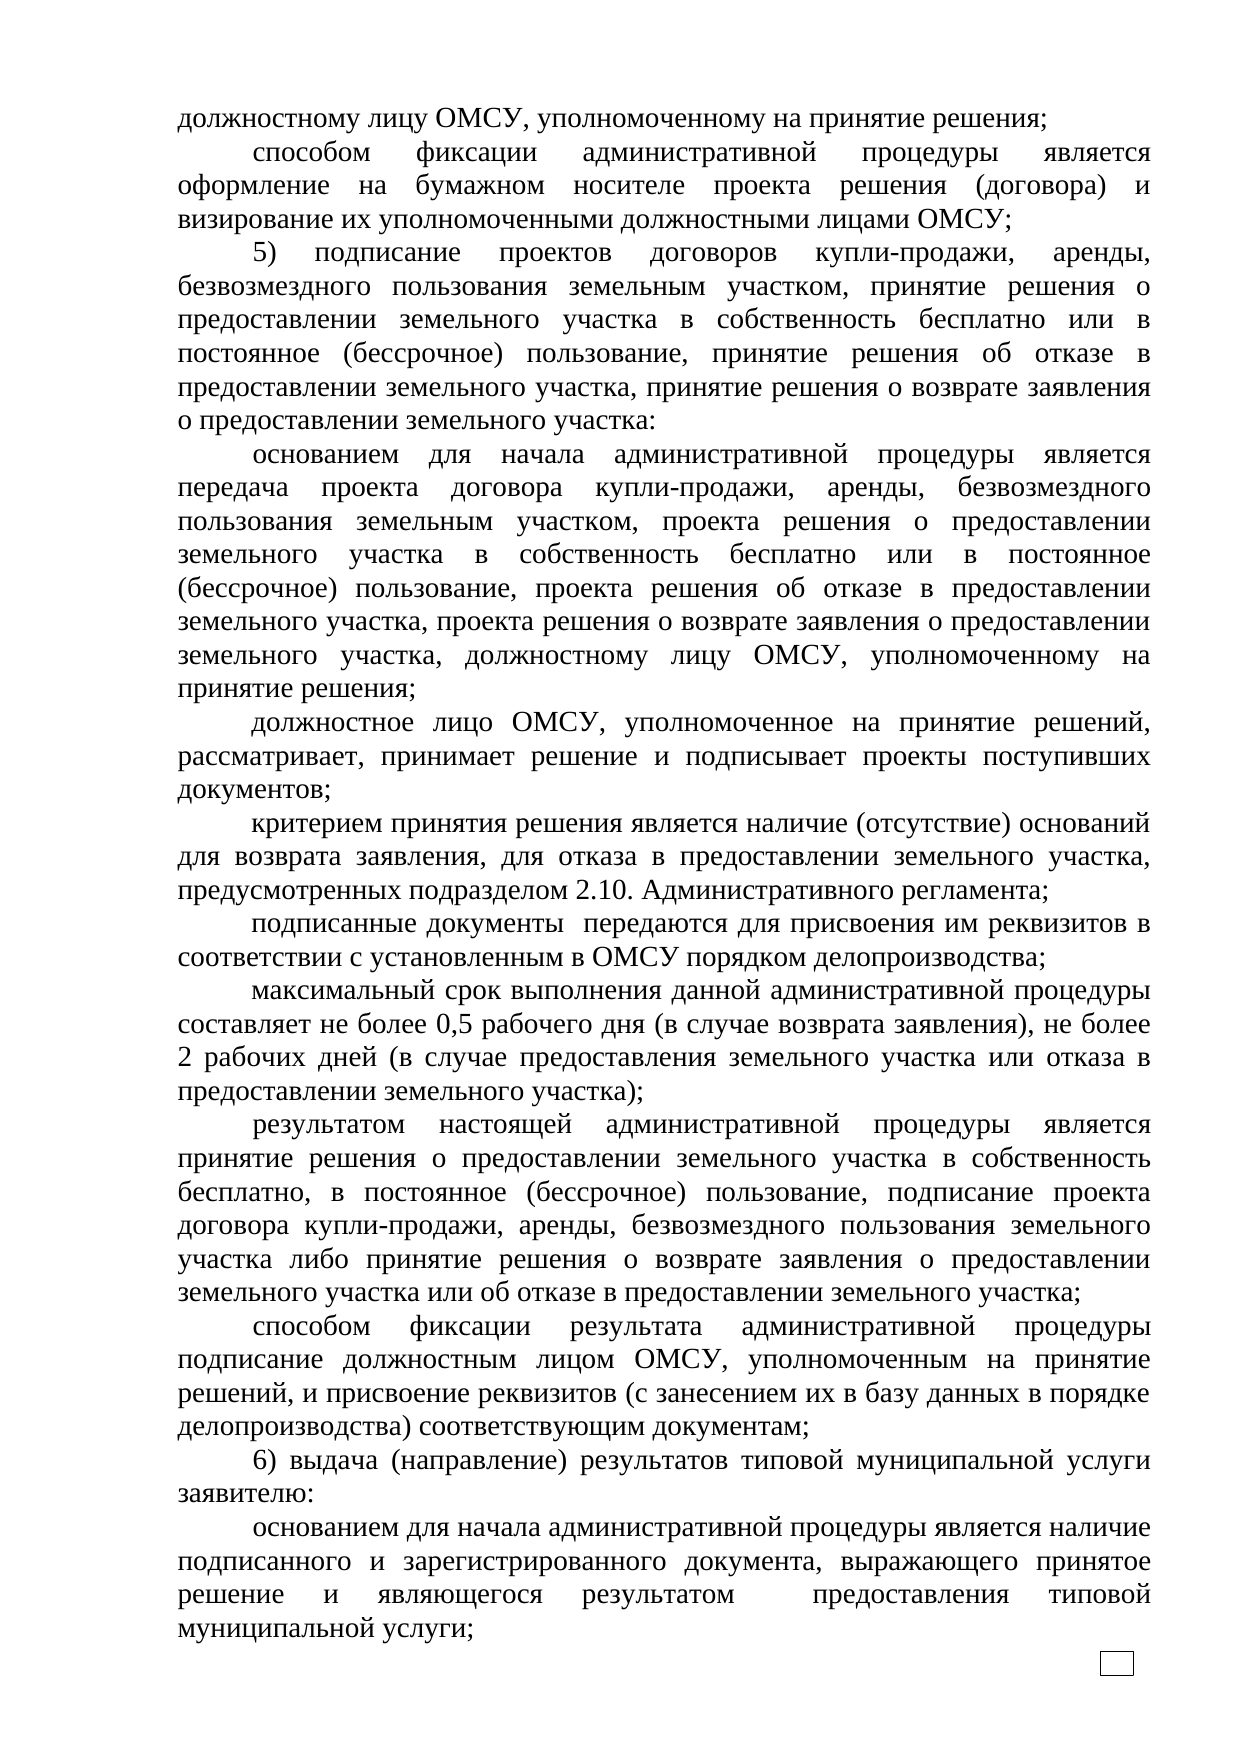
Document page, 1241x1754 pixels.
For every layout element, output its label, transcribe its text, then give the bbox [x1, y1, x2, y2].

list основанием для начала административной процедуры является наличие подписанного и зарегистрированного документа, выражающего принятое решение и являющегося результатом предоставления типовой муниципальной услуги; [177, 1509, 1152, 1643]
list максимальный срок выполнения данной административной процедуры составляет не более 0,5 рабочего дня (в случае возврата заявления), не более 2 рабочих дней (в случае предоставления земельного участка или отказа в предоставлении земельного участка); [177, 972, 1152, 1107]
list способом фиксации результата административной процедуры подписание должностным лицом ОМСУ, уполномоченным на принятие решений, и присвоение реквизитов (с занесением их в базу данных в порядке делопроизводства) соответствующим документам; [177, 1308, 1152, 1442]
list 5) подписание проектов договоров купли-продажи, аренды, безвозмездного пользования земельным участком, принятие решения о предоставлении земельного участка в собственность бесплатно или в постоянное (бессрочное) пользование, принятие решения об отказе в предоставлении земельного участка, принятие решения о возврате заявления о предоставлении земельного участка: [177, 234, 1152, 436]
list результатом настоящей административной процедуры является принятие решения о предоставлении земельного участка в собственность бесплатно, в постоянное (бессрочное) пользование, подписание проекта договора купли-продажи, аренды, безвозмездного пользования земельного участка либо принятие решения о возврате заявления о предоставлении земельного участка или об отказе в предоставлении земельного участка; [177, 1107, 1152, 1308]
list основанием для начала административной процедуры является передача проекта договора купли-продажи, аренды, безвозмездного пользования земельным участком, проекта решения о предоставлении земельного участка в собственность бесплатно или в постоянное (бессрочное) пользование, проекта решения об отказе в предоставлении земельного участка, проекта решения о возврате заявления о предоставлении земельного участка, должностному лицу ОМСУ, уполномоченному на принятие решения; [177, 436, 1152, 704]
list 6) выдача (направление) результатов типовой муниципальной услуги заявителю: [177, 1442, 1152, 1509]
list подписанные документы передаются для присвоения им реквизитов в соответствии с установленным в ОМСУ порядком делопроизводства; [177, 905, 1152, 972]
list должностное лицо ОМСУ, уполномоченное на принятие решений, рассматривает, принимает решение и подписывает проекты поступивших документов; [177, 704, 1152, 805]
list критерием принятия решения является наличие (отсутствие) оснований для возврата заявления, для отказа в предоставлении земельного участка, предусмотренных подразделом 2.10. Административного регламента; [177, 805, 1152, 905]
list способом фиксации административной процедуры является оформление на бумажном носителе проекта решения (договора) и визирование их уполномоченными должностными лицами ОМСУ; [177, 134, 1152, 234]
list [177, 100, 1152, 134]
